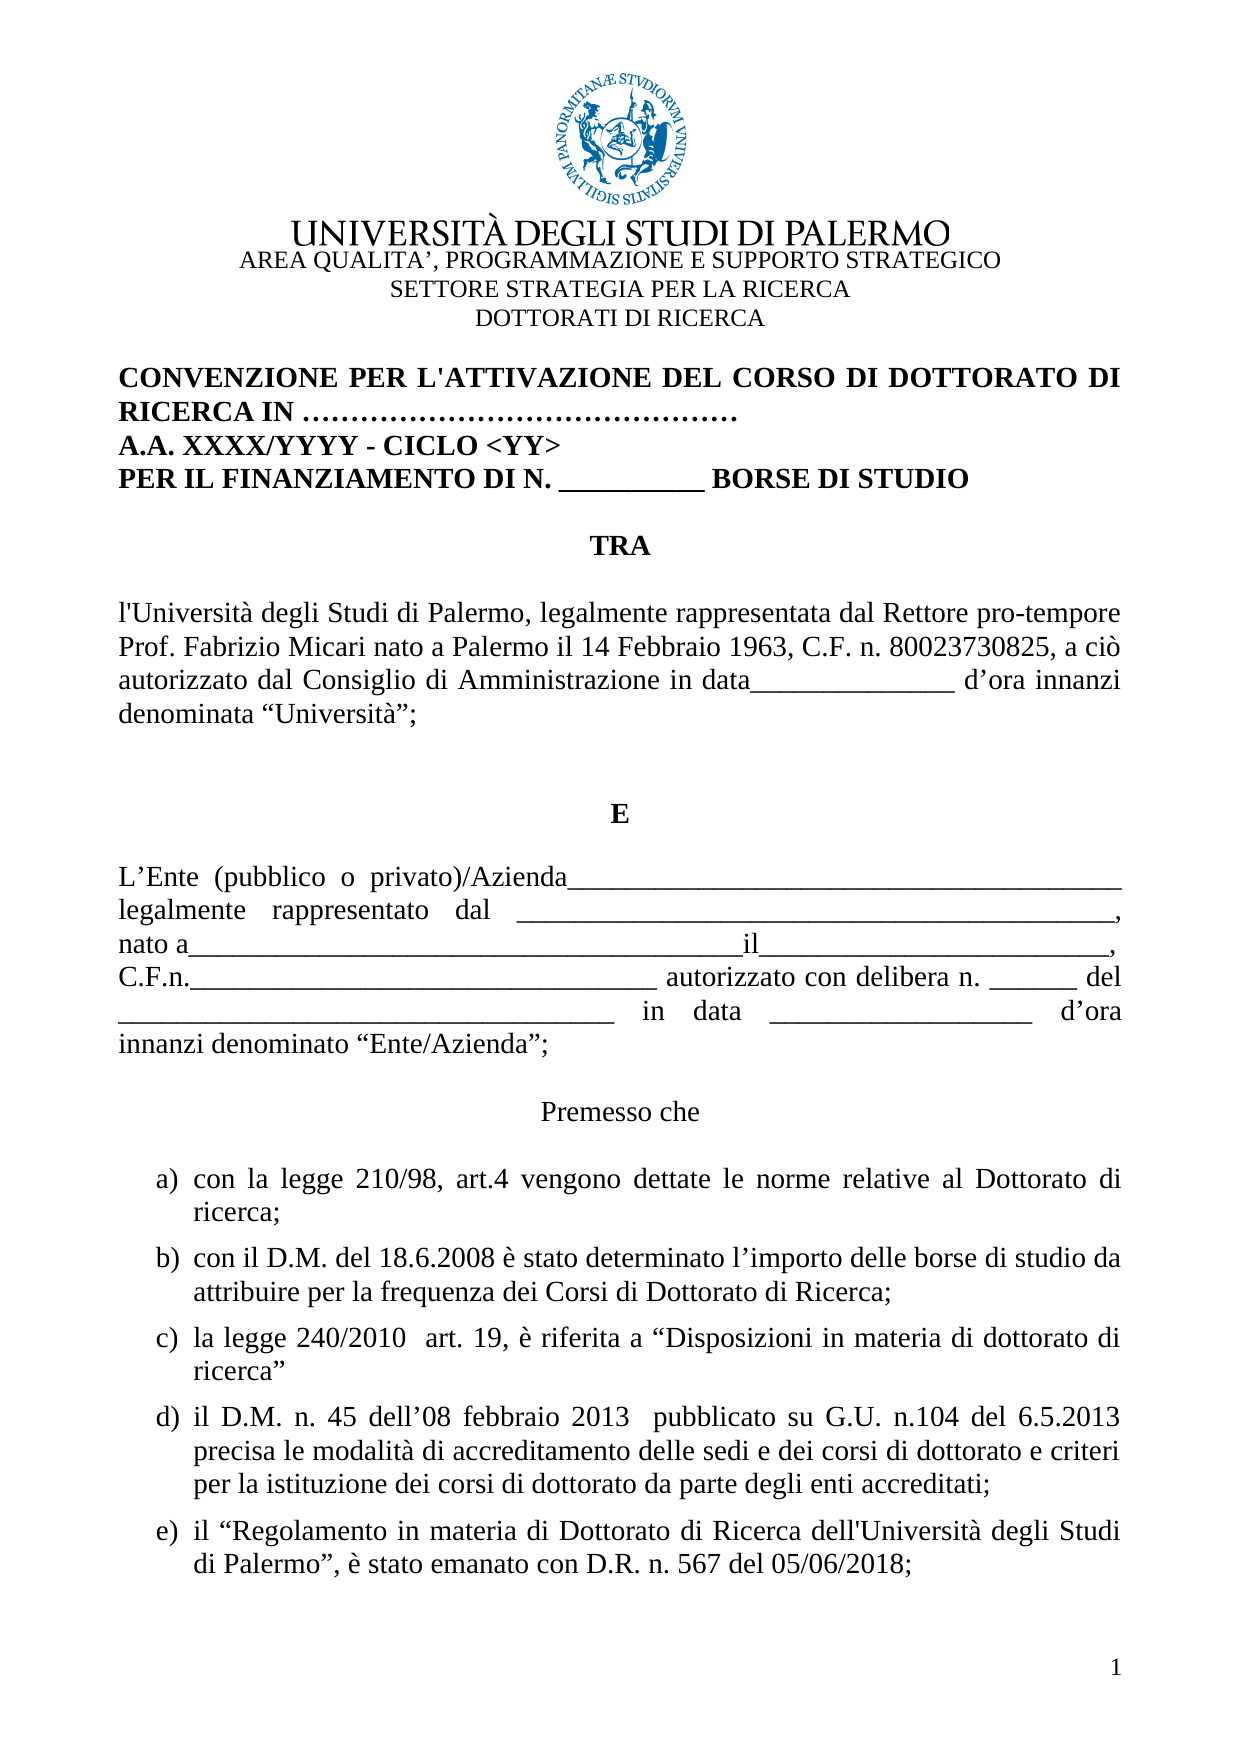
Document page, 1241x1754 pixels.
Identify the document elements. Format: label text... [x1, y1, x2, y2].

text E [118, 797, 1122, 830]
list la legge 240/2010 art. 19, è riferita a “Disposizioni in materia di dottorato di ricerca” [156, 1320, 1122, 1387]
text Premesso che [118, 1094, 1122, 1127]
text l'Università degli Studi di Palermo, legalmente rappresentata dal Rettore pro-tempore Prof. Fabrizio Micari nato a Palermo il 14 Febbraio 1963, C.F. n. ciò autorizzato dal Consiglio di Amministrazione in data______________ d’ora innanzi denominata “Università”; [118, 595, 1122, 729]
picture [291, 73, 949, 246]
text C.F.n.________________________________ autorizzato con delibera n. ______ del __________________________________ in data __________________ d’ora innanzi denominato “Ente/Azienda”; [118, 959, 1122, 1060]
text L’Ente (pubblico o privato)/Azienda______________________________________ legalmente rappresentato dal _________________________________________, nato a______________________________________il________________________, [118, 859, 1122, 959]
text CONVENZIONE PER L'ATTIVAZIONE DEL CORSO DI DOTTORATO DI RICERCA IN ……………………………………… [118, 361, 1122, 428]
list il D.M. n. 45 dell’08 febbraio 2013 pubblicato su G.U. n.104 del 6.5.2013 precisa le modalità di accreditamento delle sedi e dei corsi di dottorato e criteri per la istituzione dei corsi di dottorato da parte degli enti accreditati; [156, 1399, 1122, 1500]
text PER IL FINANZIAMENTO DI N. __________ BORSE DI STUDIO [118, 461, 1122, 495]
list il “Regolamento in materia di Dottorato di Ricerca dell'Università degli Studi di Palermo”, è stato emanato con D.R. n. 567 del 05/06/2018; [156, 1513, 1122, 1580]
text A.A. XXXX/YYYY - CICLO <YY> [118, 428, 1122, 461]
list con la legge 210/98, art.4 vengono dettate le norme relative al Dottorato di ricerca; [156, 1161, 1122, 1228]
list con il D.M. del 18.6.2008 è stato determinato l’importo delle borse di studio da attribuire per la frequenza dei Corsi di Dottorato di Ricerca; [156, 1240, 1122, 1307]
text TRA [118, 528, 1122, 562]
